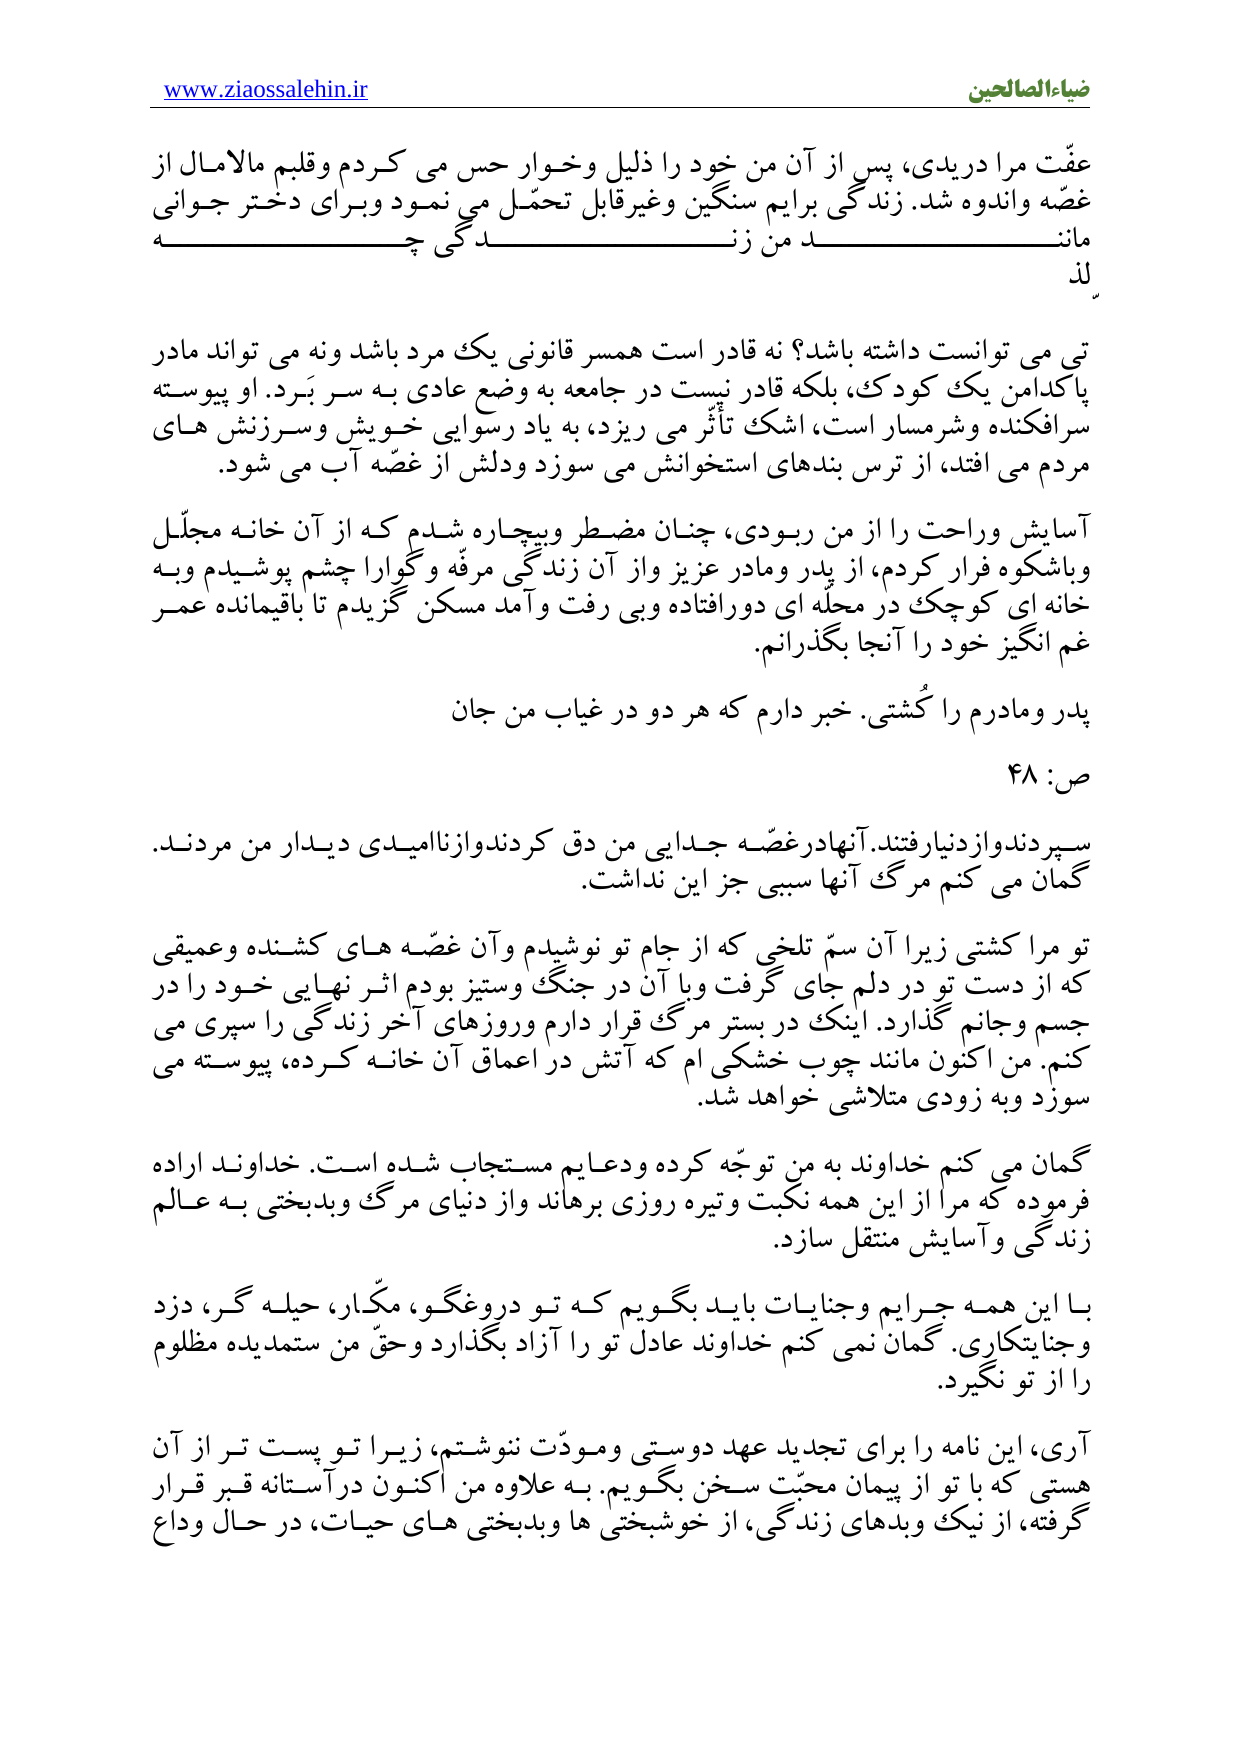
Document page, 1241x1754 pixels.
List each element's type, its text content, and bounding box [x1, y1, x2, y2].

text آسایش وراحت را از من ربودی، چنان مضطر وبیچاره شدم که از آن خانه مجلّل وباشکوه فرار کردم، از پدر ومادر عزیز واز آن زندگی مرفّه وگوارا چشم پوشیدم وبه خانه ای کوچک در محلّه ای دورافتاده وبی رفت وآمد مسکن گزیدم تا باقیمانده عمر غم انگیز خود را آنجا بگذرانم. [150, 517, 1090, 667]
text ص: 48 [150, 762, 1090, 800]
text با این همه جرایم وجنایات باید بگویم که تو دروغگو، مکّار، حیله گر، دزد وجنایتکاری. گمان نمی کنم خداوند عادل تو را آزاد بگذارد وحقّ من ستمدیده مظلوم را از تو نگیرد. [150, 1292, 1090, 1404]
text عفّت مرا دریدی، پس از آن من خود را ذلیل وخوار حس می کردم وقلبم مالامال از غصّه واندوه شد. زندگی برایم سنگین وغیرقابل تحمّل می نمود وبرای دختر جوانی مانند من زندگی چه لذّتی می توانست داشته باشد؟ نه قادر است همسر قانونی یک مرد باشد ونه می تواند مادر پاکدامن یک کودک، بلکه قادر نیست در جامعه به وضع عادی به سر بَرد. او پیوسته سرافکنده وشرمسار است، اشک تأثّر می ریزد، به یاد رسوایی خویش وسرزنش های مردم می افتد، از ترس بندهای استخوانش می سوزد ودلش از غصّه آب می شود. [150, 150, 1090, 487]
text گمان می کنم خداوند به من توجّه کرده ودعایم مستجاب شده است. خداوند اراده فرموده که مرا از این همه نکبت وتیره روزی برهاند واز دنیای مرگ وبدبختی به عالم زندگی وآسایش منتقل سازد. [150, 1150, 1090, 1262]
text سپردندوازدنیارفتند.آنهادرغصّه جدایی من دق کردندوازناامیدی دیدار من مردند. گمان می کنم مرگ آنها سببی جز این نداشت. [150, 829, 1090, 904]
text تو مرا کشتی زیرا آن سمّ تلخی که از جام تو نوشیدم وآن غصّه های کشنده وعمیقی که از دست تو در دلم جای گرفت وبا آن در جنگ وستیز بودم اثر نهایی خود را در جسم وجانم گذارد. اینک در بستر مرگ قرار دارم وروزهای آخر زندگی را سپری می کنم. من اکنون مانند چوب خشکی ام که آتش در اعماق آن خانه کرده، پیوسته می سوزد وبه زودی متلاشی خواهد شد. [150, 933, 1090, 1121]
text پدر ومادرم را کُشتی. خبر دارم که هر دو در غیاب من جان [150, 696, 1090, 733]
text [150, 1433, 1090, 1546]
